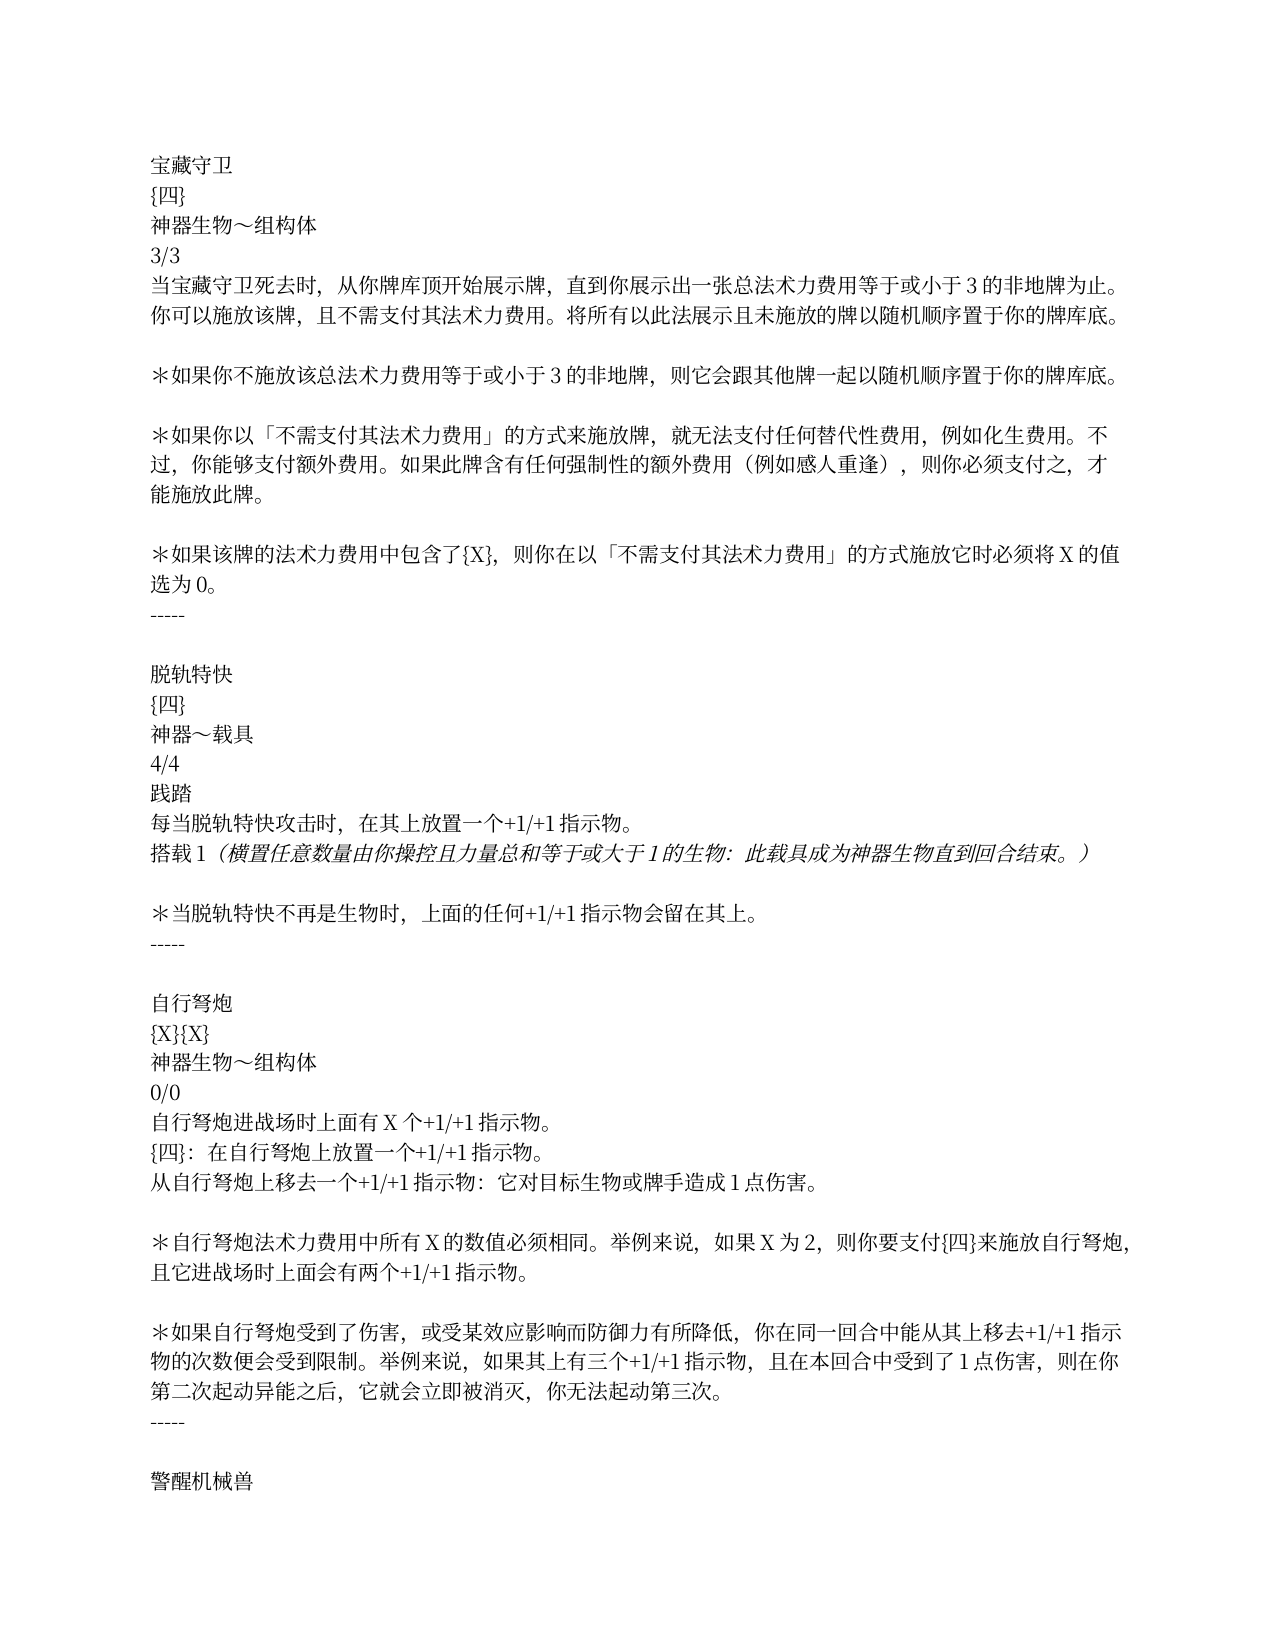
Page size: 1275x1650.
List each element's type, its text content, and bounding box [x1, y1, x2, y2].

text 4/4 [150, 748, 1125, 778]
text 神器生物～组构体 [150, 210, 1125, 240]
text 脱轨特快 [150, 658, 1125, 688]
text 神器生物～组构体 [150, 1047, 1125, 1077]
text ----- [150, 598, 1125, 628]
text {四} [150, 688, 1125, 718]
text 践踏 [150, 778, 1125, 808]
text ＊如果该牌的法术力费用中包含了{X}，则你在以「不需支付其法术力费用」的方式施放它时必须将X的值选为0。 [150, 539, 1125, 598]
text ＊如果自行弩炮受到了伤害，或受某效应影响而防御力有所降低，你在同一回合中能从其上移去+1/+1指示物的次数便会受到限制。举例来说，如果其上有三个+1/+1指示物，且在本回合中受到了1点伤害，则在你第二次起动异能之后，它就会立即被消灭，你无法起动第三次。 [150, 1316, 1125, 1406]
text 自行弩炮 [150, 987, 1125, 1017]
text ＊自行弩炮法术力费用中所有X的数值必须相同。举例来说，如果X为2，则你要支付{四}来施放自行弩炮，且它进战场时上面会有两个+1/+1指示物。 [150, 1226, 1125, 1286]
text {四} [150, 180, 1125, 210]
text 每当脱轨特快攻击时，在其上放置一个+1/+1指示物。 [150, 808, 1125, 838]
text 3/3 [150, 240, 1125, 269]
text ＊如果你不施放该总法术力费用等于或小于3的非地牌，则它会跟其他牌一起以随机顺序置于你的牌库底。 [150, 359, 1125, 389]
text ＊当脱轨特快不再是生物时，上面的任何+1/+1指示物会留在其上。 [150, 897, 1125, 927]
text {X}{X} [150, 1017, 1125, 1047]
text 神器～载具 [150, 718, 1125, 748]
text 0/0 [150, 1077, 1125, 1107]
text ＊如果你以「不需支付其法术力费用」的方式来施放牌，就无法支付任何替代性费用，例如化生费用。不过，你能够支付额外费用。如果此牌含有任何强制性的额外费用（例如感人重逢），则你必须支付之，才能施放此牌。 [150, 419, 1125, 509]
text 警醒机械兽 [150, 1465, 1125, 1495]
text {四}：在自行弩炮上放置一个+1/+1指示物。 [150, 1137, 1125, 1166]
text ----- [150, 1406, 1125, 1436]
text 自行弩炮进战场时上面有X个+1/+1指示物。 [150, 1107, 1125, 1137]
text 从自行弩炮上移去一个+1/+1指示物：它对目标生物或牌手造成1点伤害。 [150, 1166, 1125, 1196]
text 搭载1（横置任意数量由你操控且力量总和等于或大于1的生物：此载具成为神器生物直到回合结束。） [150, 838, 1125, 867]
text 宝藏守卫 [150, 150, 1125, 180]
text 当宝藏守卫死去时，从你牌库顶开始展示牌，直到你展示出一张总法术力费用等于或小于3的非地牌为止。你可以施放该牌，且不需支付其法术力费用。将所有以此法展示且未施放的牌以随机顺序置于你的牌库底。 [150, 269, 1125, 329]
text ----- [150, 927, 1125, 957]
